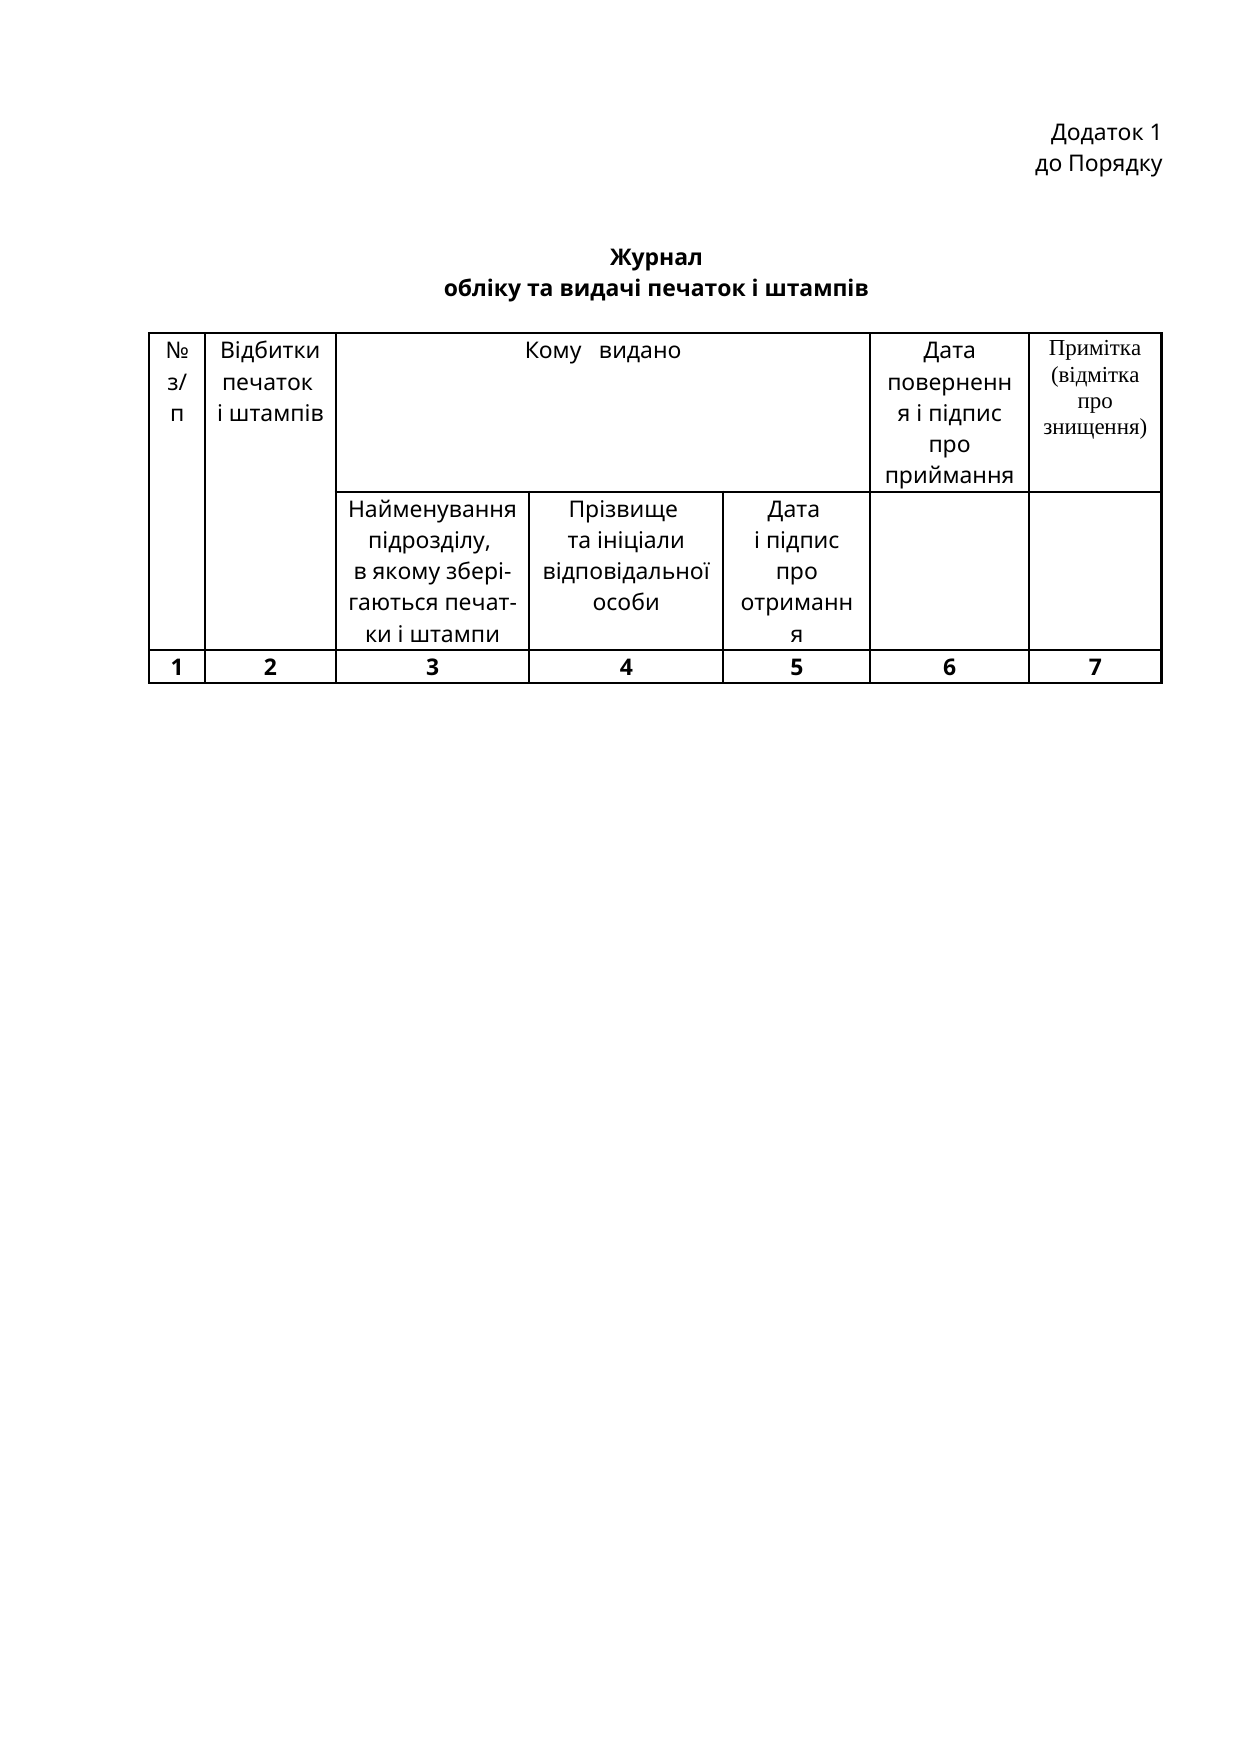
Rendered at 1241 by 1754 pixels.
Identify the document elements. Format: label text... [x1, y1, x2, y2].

text Журнал [150, 241, 1162, 272]
table_cell [1030, 493, 1160, 649]
text обліку та видачі печаток і штампів [150, 272, 1162, 303]
table_cell Прізвище та ініціали відповідальної особи [530, 493, 722, 649]
table_cell 4 [530, 651, 722, 682]
table_cell 7 [1030, 651, 1160, 682]
table_header № з/п [150, 334, 204, 649]
table_cell 1 [150, 651, 204, 682]
table_header Дата повернення і підпис про приймання [871, 334, 1028, 491]
table_cell Дата і підпис про отримання [724, 493, 869, 649]
table_cell 6 [871, 651, 1028, 682]
table_cell 2 [206, 651, 335, 682]
table_cell 3 [337, 651, 528, 682]
table_cell Найменування підрозділу, в якому збері- гаються печат- ки і штампи [337, 493, 528, 649]
text Додаток 1 до Порядку [150, 116, 1162, 178]
table_header Відбитки печаток і штампів [206, 334, 335, 649]
table_cell [871, 493, 1028, 649]
table_header Примітка (відмітка про знищення) [1030, 334, 1160, 491]
table_header Кому видано [337, 334, 869, 491]
table_cell 5 [724, 651, 869, 682]
